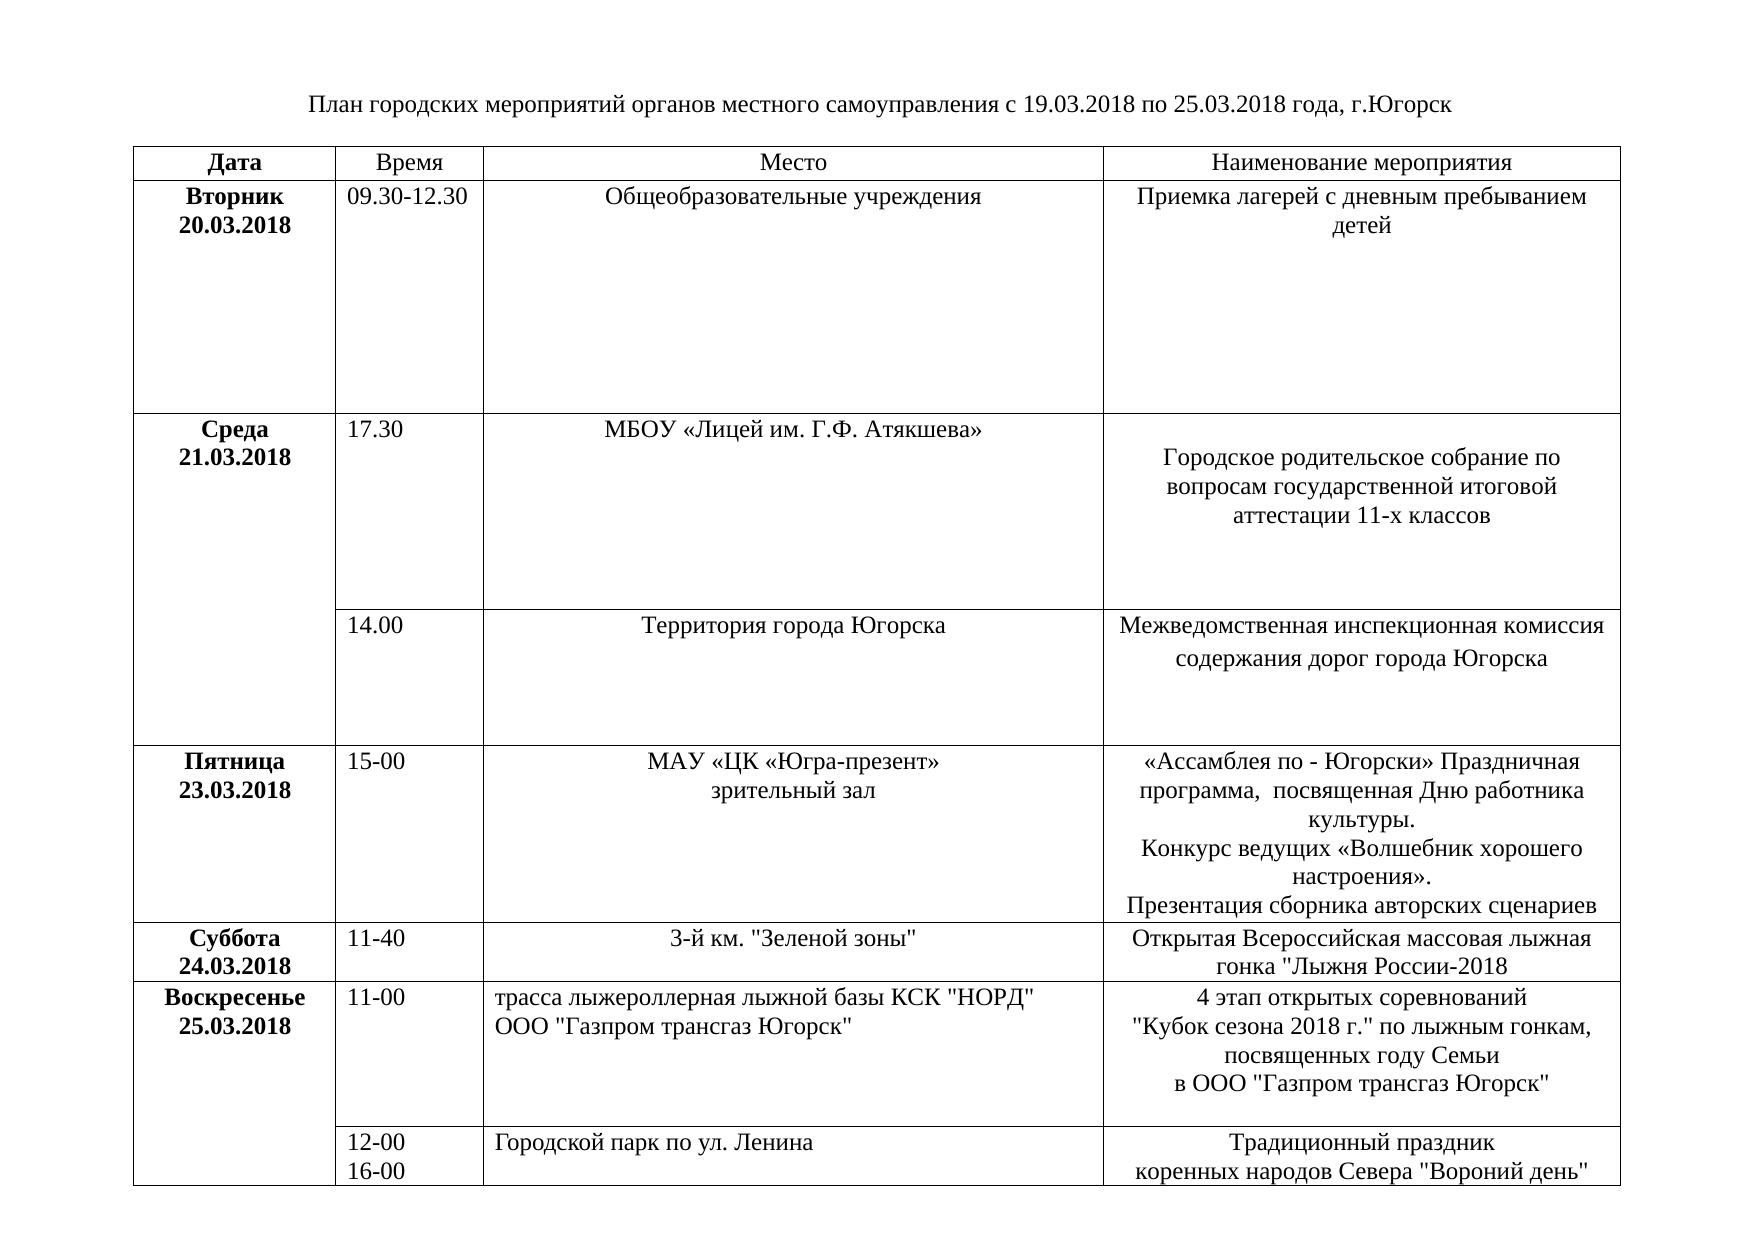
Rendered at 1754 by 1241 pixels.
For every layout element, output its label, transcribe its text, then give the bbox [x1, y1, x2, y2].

table_cell Городской парк по ул. Ленина [484, 1127, 1103, 1184]
table_cell МБОУ «Лицей им. Г.Ф. Атякшева» [484, 414, 1103, 609]
table_header Место [484, 147, 1103, 180]
table_cell МАУ «ЦК «Югра-презент» зрительный зал [484, 746, 1103, 922]
table_cell Межведомственная инспекционная комиссия содержания дорог города Югорска [1104, 610, 1620, 745]
table_cell Пятница 23.03.2018 [134, 746, 335, 922]
table_cell 09.30-12.30 [336, 181, 483, 413]
table_header Время [336, 147, 483, 180]
table_cell 11-40 [336, 923, 483, 981]
table_cell «Ассамблея по - Югорски» Праздничная программа, посвященная Дню работника культуры. Конкурс ведущих «Волшебник хорошего настроения». Презентация сборника авторских сценариев [1104, 746, 1620, 922]
table_cell Территория города Югорска [484, 610, 1103, 745]
table_cell Традиционный праздник коренных народов Севера "Вороний день" [1104, 1127, 1620, 1184]
table_cell 12-00 16-00 [336, 1127, 483, 1184]
table_cell 3-й км. "Зеленой зоны" [484, 923, 1103, 981]
table_cell 14.00 [336, 610, 483, 745]
table_cell Воскресенье 25.03.2018 [134, 982, 335, 1184]
table_cell 17.30 [336, 414, 483, 609]
table_cell трасса лыжероллерная лыжной базы КСК "НОРД" ООО "Газпром трансгаз Югорск" [484, 982, 1103, 1126]
table_cell Приемка лагерей с дневным пребыванием детей [1104, 181, 1620, 413]
table_header Дата [134, 147, 335, 180]
text План городских мероприятий органов местного самоуправления с 19.03.2018 по 25.03.2018 года, г.Югорск [112, 89, 1641, 117]
table_cell Открытая Всероссийская массовая лыжная гонка "Лыжня России-2018 [1104, 923, 1620, 981]
table_cell Городское родительское собрание по вопросам государственной итоговой аттестации 11-х классов [1104, 414, 1620, 609]
table_header Наименование мероприятия [1104, 147, 1620, 180]
table_cell 15-00 [336, 746, 483, 922]
table_cell Среда 21.03.2018 [134, 414, 335, 745]
table_cell Вторник 20.03.2018 [134, 181, 335, 413]
table_cell 4 этап открытых соревнований "Кубок сезона 2018 г." по лыжным гонкам, посвященных году Семьи в ООО "Газпром трансгаз Югорск" [1104, 982, 1620, 1126]
table_cell Суббота 24.03.2018 [134, 923, 335, 981]
table_cell Общеобразовательные учреждения [484, 181, 1103, 413]
table_cell 11-00 [336, 982, 483, 1126]
